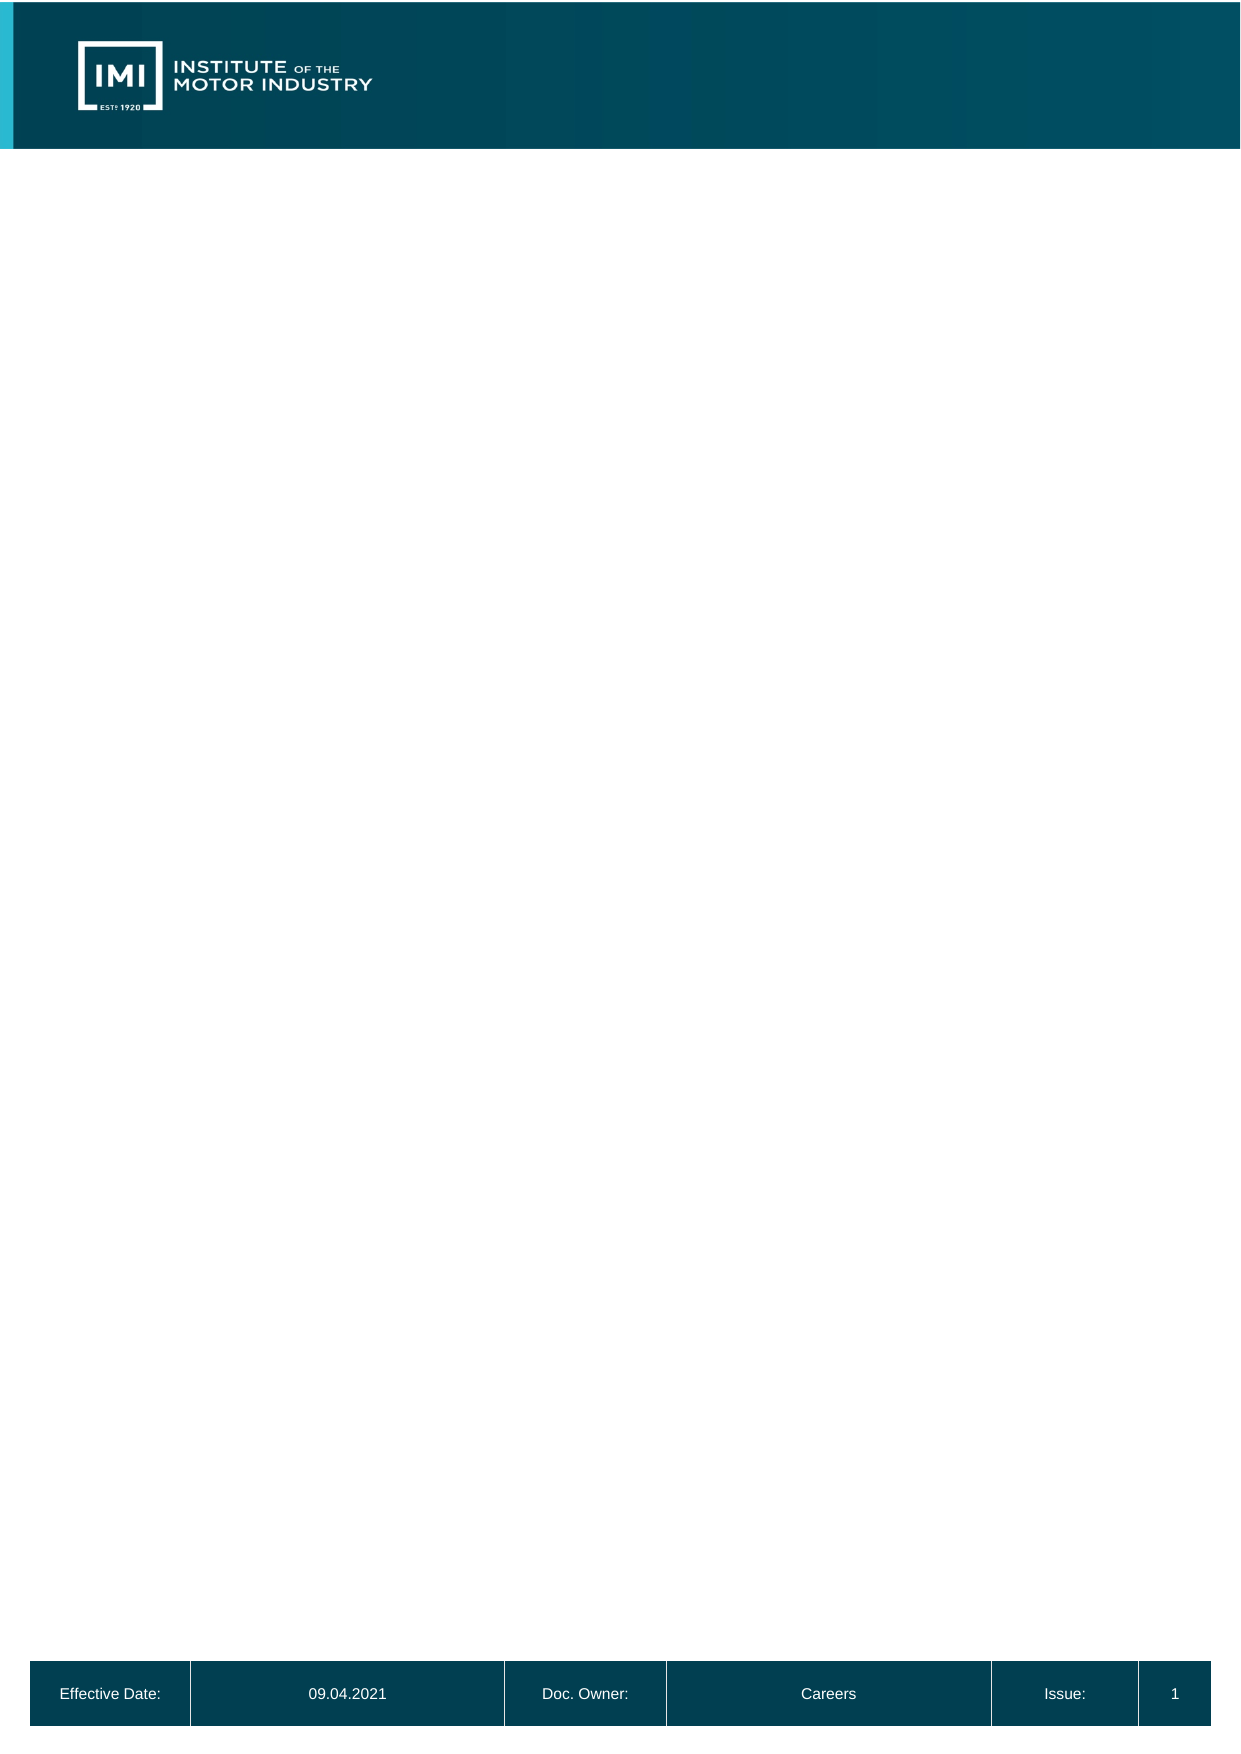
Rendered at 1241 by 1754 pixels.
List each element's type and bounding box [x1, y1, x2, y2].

picture [270, 79, 282, 90]
picture [97, 65, 102, 86]
picture [360, 79, 371, 90]
picture [286, 79, 299, 90]
picture [198, 61, 208, 73]
picture [223, 79, 237, 90]
picture [209, 79, 220, 90]
picture [139, 65, 144, 86]
picture [261, 61, 272, 72]
picture [131, 105, 140, 110]
picture [108, 65, 132, 86]
picture [319, 79, 328, 91]
picture [331, 78, 342, 90]
picture [231, 61, 242, 72]
picture [193, 79, 207, 90]
picture [182, 61, 195, 72]
picture [0, 2, 13, 149]
picture [329, 66, 338, 73]
picture [211, 61, 222, 72]
picture [300, 67, 309, 72]
picture [175, 79, 189, 90]
picture [276, 61, 285, 73]
picture [303, 79, 314, 90]
picture [345, 79, 357, 90]
picture [246, 61, 259, 73]
picture [241, 78, 254, 90]
picture [78, 41, 163, 110]
